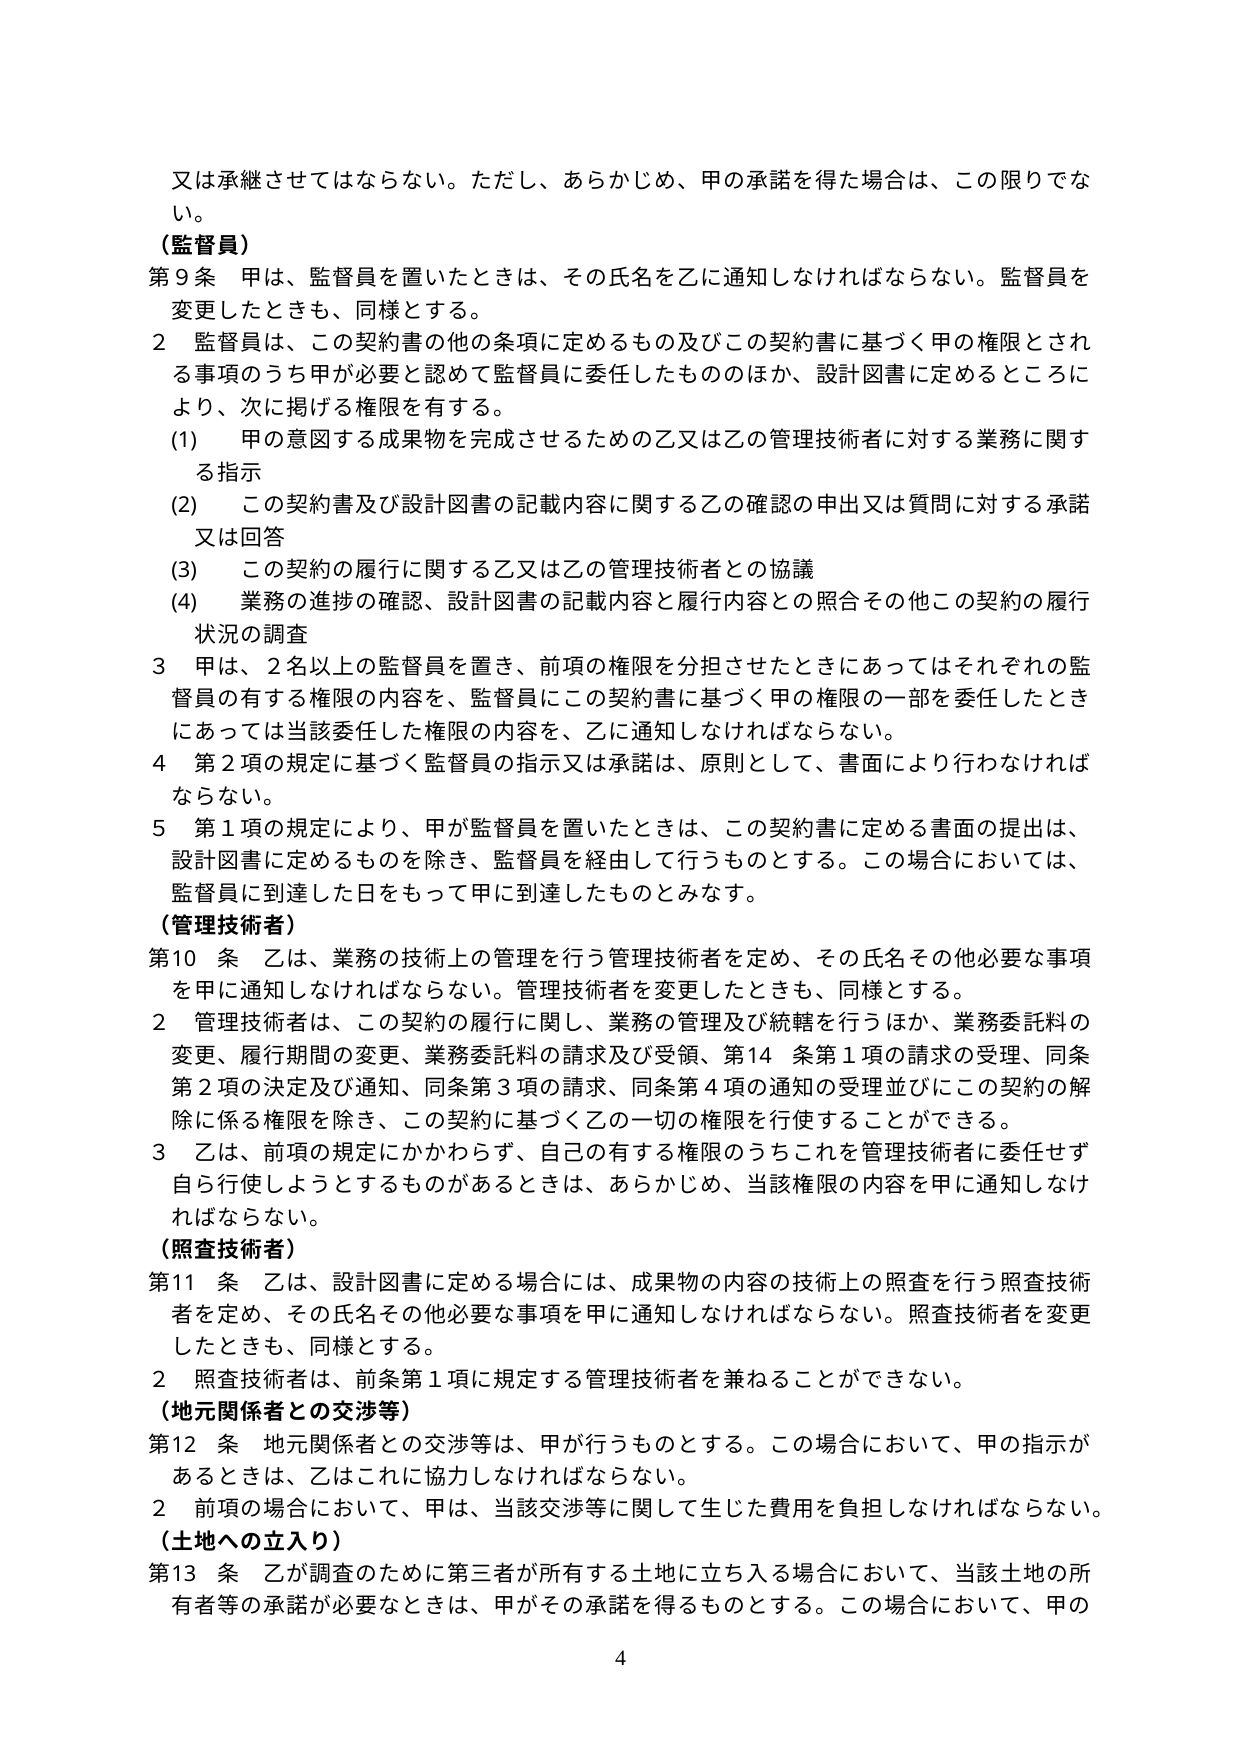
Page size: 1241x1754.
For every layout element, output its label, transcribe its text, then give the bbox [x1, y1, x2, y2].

text 第11条 乙は、設計図書に定める場合には、成果物の内容の技術上の照査を行う照査技術者を定め、その氏名その他必要な事項を甲に通知しなければならない。照査技術者を変更したときも、同様とする。 [148, 1264, 1092, 1361]
text 第10条 乙は、業務の技術上の管理を行う管理技術者を定め、その氏名その他必要な事項を甲に通知しなければならない。管理技術者を変更したときも、同様とする。 [148, 940, 1092, 1005]
text (4) 業務の進捗の確認、設計図書の記載内容と履行内容との照合その他この契約の履行状況の調査 [171, 584, 1092, 649]
text （監督員） [148, 228, 1092, 260]
text ２ 前項の場合において、甲は、当該交渉等に関して生じた費用を負担しなければならない。 [148, 1491, 1092, 1523]
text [148, 163, 1092, 228]
text 第９条 甲は、監督員を置いたときは、その氏名を乙に通知しなければならない。監督員を変更したときも、同様とする。 [148, 260, 1092, 325]
text ３ 甲は、２名以上の監督員を置き、前項の権限を分担させたときにあってはそれぞれの監督員の有する権限の内容を、監督員にこの契約書に基づく甲の権限の一部を委任したときにあっては当該委任した権限の内容を、乙に通知しなければならない。 [148, 649, 1092, 746]
text （地元関係者との交渉等） [148, 1394, 1092, 1426]
text （管理技術者） [148, 908, 1092, 940]
text （土地への立入り） [148, 1523, 1092, 1556]
text ５ 第１項の規定により、甲が監督員を置いたときは、この契約書に定める書面の提出は、設計図書に定めるものを除き、監督員を経由して行うものとする。この場合においては、監督員に到達した日をもって甲に到達したものとみなす。 [148, 811, 1092, 908]
text ２ 照査技術者は、前条第１項に規定する管理技術者を兼ねることができない。 [148, 1361, 1092, 1394]
text ３ 乙は、前項の規定にかかわらず、自己の有する権限のうちこれを管理技術者に委任せず自ら行使しようとするものがあるときは、あらかじめ、当該権限の内容を甲に通知しなければならない。 [148, 1135, 1092, 1232]
text ２ 監督員は、この契約書の他の条項に定めるもの及びこの契約書に基づく甲の権限とされる事項のうち甲が必要と認めて監督員に委任したもののほか、設計図書に定めるところにより、次に掲げる権限を有する。 [148, 325, 1092, 422]
text （照査技術者） [148, 1232, 1092, 1264]
text (3) この契約の履行に関する乙又は乙の管理技術者との協議 [171, 552, 1092, 584]
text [148, 1556, 1092, 1621]
text 第12条 地元関係者との交渉等は、甲が行うものとする。この場合において、甲の指示があるときは、乙はこれに協力しなければならない。 [148, 1426, 1092, 1491]
text ２ 管理技術者は、この契約の履行に関し、業務の管理及び統轄を行うほか、業務委託料の変更、履行期間の変更、業務委託料の請求及び受領、第14条第１項の請求の受理、同条第２項の決定及び通知、同条第３項の請求、同条第４項の通知の受理並びにこの契約の解除に係る権限を除き、この契約に基づく乙の一切の権限を行使することができる。 [148, 1005, 1092, 1135]
text (2) この契約書及び設計図書の記載内容に関する乙の確認の申出又は質問に対する承諾又は回答 [171, 487, 1092, 552]
text (1) 甲の意図する成果物を完成させるための乙又は乙の管理技術者に対する業務に関する指示 [171, 422, 1092, 487]
text ４ 第２項の規定に基づく監督員の指示又は承諾は、原則として、書面により行わなければならない。 [148, 746, 1092, 811]
